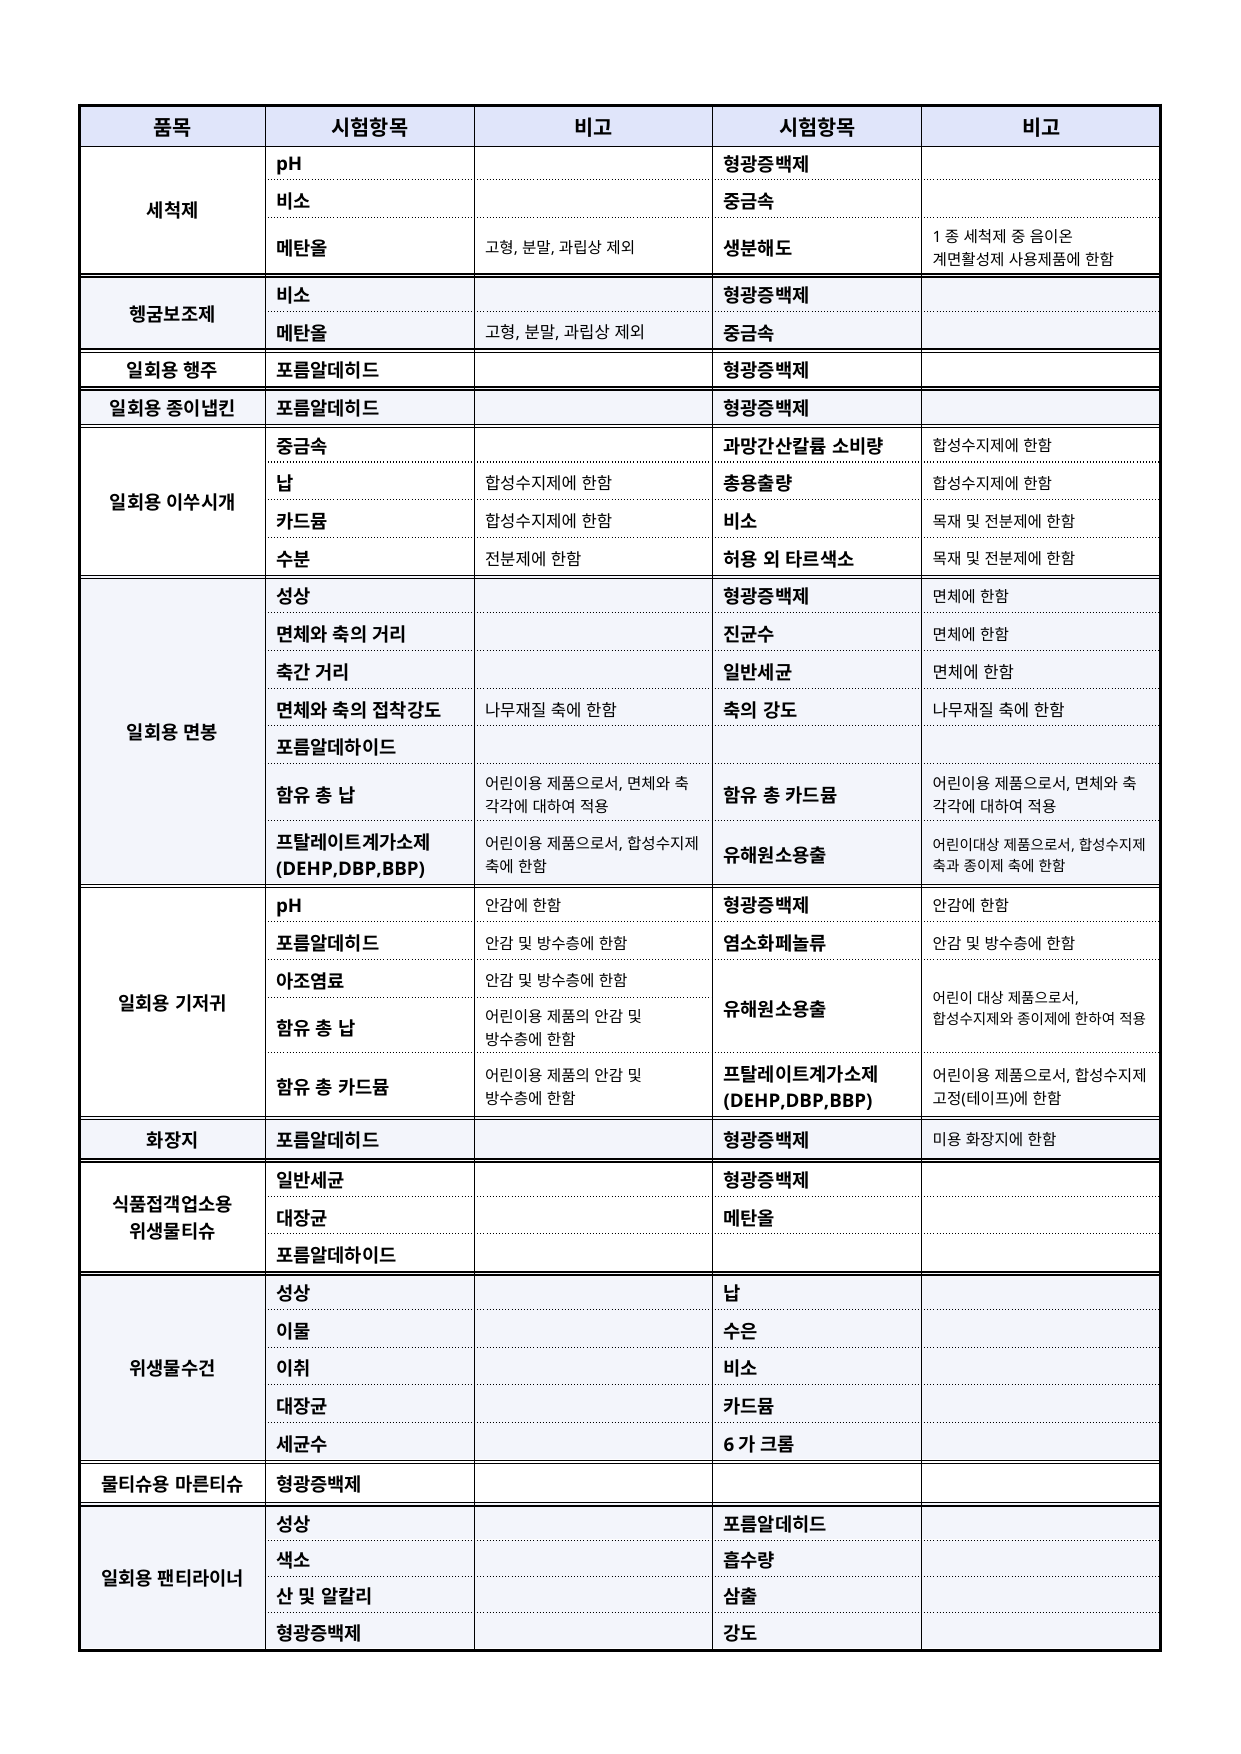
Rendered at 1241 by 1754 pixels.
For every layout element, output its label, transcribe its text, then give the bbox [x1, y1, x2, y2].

table_cell [922, 1540, 1159, 1576]
table_cell [922, 725, 1159, 763]
table_cell 면체와 축의 거리 [266, 612, 474, 650]
table_cell 합성수지제에 한함 [922, 428, 1159, 461]
table_cell 포름알데하이드 [266, 1233, 474, 1271]
table_cell 안감 및 방수층에 한함 [475, 959, 712, 997]
table_cell 납 [713, 1276, 921, 1309]
table_cell 포름알데히드 [713, 1507, 921, 1539]
table_cell 비소 [266, 278, 474, 311]
table_cell 면체에 한함 [922, 650, 1159, 688]
table_cell [475, 1422, 712, 1459]
table_cell [475, 147, 712, 179]
table_cell 세척제 [81, 147, 265, 273]
table_cell [922, 311, 1159, 348]
table_cell 일회용 종이냅킨 [81, 391, 265, 424]
table_cell 함유 총 납 [266, 763, 474, 820]
table_cell 고형, 분말, 과립상 제외 [475, 311, 712, 348]
table_cell 유해원소용출 [713, 820, 921, 883]
table_cell 형광증백제 [713, 353, 921, 386]
table_cell [475, 579, 712, 612]
table_cell [475, 612, 712, 650]
table_cell 일회용 면봉 [81, 579, 265, 883]
table_cell 메탄올 [713, 1196, 921, 1233]
table_cell [475, 428, 712, 461]
table_cell [922, 1576, 1159, 1612]
table_cell [475, 1276, 712, 1309]
table_cell 흡수량 [713, 1540, 921, 1576]
table_cell [475, 1384, 712, 1422]
table_cell 형광증백제 [713, 579, 921, 612]
table_cell 축의 강도 [713, 688, 921, 725]
table_cell 염소화페놀류 [713, 921, 921, 959]
table_cell [475, 1507, 712, 1539]
table_cell [475, 1233, 712, 1271]
table_cell [922, 1196, 1159, 1233]
table_cell 면체에 한함 [922, 579, 1159, 612]
table_cell [475, 725, 712, 763]
table_cell [922, 1422, 1159, 1459]
table_cell 헹굼보조제 [81, 278, 265, 348]
table_cell 수은 [713, 1309, 921, 1346]
table_cell 일회용 기저귀 [81, 888, 265, 1116]
table_cell 식품접객업소용 위생물티슈 [81, 1163, 265, 1271]
table_cell 프탈레이트계가소제 (DEHP,DBP,BBP) [266, 820, 474, 883]
table_cell 안감 및 방수층에 한함 [922, 921, 1159, 959]
table_cell 합성수지제에 한함 [475, 461, 712, 499]
table_cell 메탄올 [266, 217, 474, 273]
table_cell 성상 [266, 1276, 474, 1309]
table_cell 강도 [713, 1612, 921, 1648]
table_cell [713, 1233, 921, 1271]
table_cell 비소 [713, 499, 921, 537]
table_cell [475, 179, 712, 217]
table_header 비고 [475, 107, 712, 146]
table_cell 형광증백제 [713, 1120, 921, 1158]
table_cell [922, 1276, 1159, 1309]
table_cell 형광증백제 [713, 278, 921, 311]
table_cell [922, 353, 1159, 386]
table_cell 과망간산칼륨 소비량 [713, 428, 921, 461]
table_cell 어린이용 제품의 안감 및 방수층에 한함 [475, 997, 712, 1052]
table_cell 카드뮴 [266, 499, 474, 537]
table_cell 합성수지제에 한함 [475, 499, 712, 537]
table_cell [475, 1612, 712, 1648]
table_cell 수분 [266, 537, 474, 574]
table_cell 포름알데히드 [266, 391, 474, 424]
table_cell 일반세균 [713, 650, 921, 688]
table_cell [475, 1163, 712, 1196]
table_cell 세균수 [266, 1422, 474, 1459]
table_cell 어린이용 제품으로서, 합성수지제 축에 한함 [475, 820, 712, 883]
table_cell 포름알데히드 [266, 353, 474, 386]
table_cell 이물 [266, 1309, 474, 1346]
table_cell 1종 세척제 중 음이온 계면활성제 사용제품에 한함 [922, 217, 1159, 273]
table_cell 함유 총 카드뮴 [266, 1052, 474, 1116]
table_cell [475, 278, 712, 311]
table_cell 카드뮴 [713, 1384, 921, 1422]
table_cell [713, 1464, 921, 1502]
table_cell 위생물수건 [81, 1276, 265, 1459]
table_cell 허용 외 타르색소 [713, 537, 921, 574]
table_cell [922, 1612, 1159, 1648]
table_cell 목재 및 전분제에 한함 [922, 499, 1159, 537]
table_cell 6가 크롬 [713, 1422, 921, 1459]
table_cell 성상 [266, 579, 474, 612]
table_cell 총용출량 [713, 461, 921, 499]
table_cell 안감에 한함 [922, 888, 1159, 921]
table_cell 중금속 [713, 179, 921, 217]
table_cell 일회용 팬티라이너 [81, 1507, 265, 1648]
table_cell [922, 1233, 1159, 1271]
table_cell 색소 [266, 1540, 474, 1576]
table_cell [475, 353, 712, 386]
table_cell 면체에 한함 [922, 612, 1159, 650]
table_cell 형광증백제 [266, 1464, 474, 1502]
table_cell 형광증백제 [713, 1163, 921, 1196]
table_cell [922, 1163, 1159, 1196]
table_cell [475, 391, 712, 424]
table_cell [922, 1309, 1159, 1346]
table_header 비고 [922, 107, 1159, 146]
table_cell [475, 650, 712, 688]
table_cell 비소 [266, 179, 474, 217]
table_cell 일회용 이쑤시개 [81, 428, 265, 574]
table_cell 대장균 [266, 1196, 474, 1233]
table_cell 면체와 축의 접착강도 [266, 688, 474, 725]
table_cell [922, 1346, 1159, 1384]
table_cell 목재 및 전분제에 한함 [922, 537, 1159, 574]
table_cell 축간 거리 [266, 650, 474, 688]
table_cell [475, 1120, 712, 1158]
table_cell [922, 1464, 1159, 1502]
table_cell [475, 1346, 712, 1384]
table_cell 산 및 알칼리 [266, 1576, 474, 1612]
table_cell 어린이용 제품의 안감 및 방수층에 한함 [475, 1052, 712, 1116]
table_cell 어린이용 제품으로서, 합성수지제 고정(테이프)에 한함 [922, 1052, 1159, 1116]
table_cell 일회용 행주 [81, 353, 265, 386]
table_header 품목 [81, 107, 265, 146]
table_cell [475, 1576, 712, 1612]
table_cell 어린이대상 제품으로서, 합성수지제 축과 종이제 축에 한함 [922, 820, 1159, 883]
table_cell 고형, 분말, 과립상 제외 [475, 217, 712, 273]
table_cell [922, 1507, 1159, 1539]
table_cell 포름알데하이드 [266, 725, 474, 763]
table_cell pH [266, 147, 474, 179]
table_cell 나무재질 축에 한함 [922, 688, 1159, 725]
table_cell 포름알데히드 [266, 1120, 474, 1158]
table_cell 대장균 [266, 1384, 474, 1422]
table_cell 메탄올 [266, 311, 474, 348]
table_cell [475, 1464, 712, 1502]
table_cell [475, 1309, 712, 1346]
table_cell 합성수지제에 한함 [922, 461, 1159, 499]
table_cell 함유 총 납 [266, 997, 474, 1052]
table_cell 납 [266, 461, 474, 499]
table_cell 어린이 대상 제품으로서, 합성수지제와 종이제에 한하여 적용 [922, 959, 1159, 1052]
table_cell 포름알데히드 [266, 921, 474, 959]
table_cell 삼출 [713, 1576, 921, 1612]
table_cell 안감에 한함 [475, 888, 712, 921]
table_cell [475, 1196, 712, 1233]
table_cell 미용 화장지에 한함 [922, 1120, 1159, 1158]
table_cell 나무재질 축에 한함 [475, 688, 712, 725]
table_cell 유해원소용출 [713, 959, 921, 1052]
table_cell 형광증백제 [713, 888, 921, 921]
table_cell [922, 147, 1159, 179]
table_header 시험항목 [266, 107, 474, 146]
table_cell 함유 총 카드뮴 [713, 763, 921, 820]
table_cell [922, 278, 1159, 311]
table_cell 아조염료 [266, 959, 474, 997]
table_header 시험항목 [713, 107, 921, 146]
table_cell 어린이용 제품으로서, 면체와 축 각각에 대하여 적용 [475, 763, 712, 820]
table_cell 비소 [713, 1346, 921, 1384]
table_cell 성상 [266, 1507, 474, 1539]
table_cell 일반세균 [266, 1163, 474, 1196]
table_cell 형광증백제 [713, 147, 921, 179]
table_cell [922, 1384, 1159, 1422]
table_cell 중금속 [713, 311, 921, 348]
table_cell [922, 391, 1159, 424]
table_cell pH [266, 888, 474, 921]
table_cell 생분해도 [713, 217, 921, 273]
table_cell [475, 1540, 712, 1576]
table_cell 물티슈용 마른티슈 [81, 1464, 265, 1502]
table_cell 중금속 [266, 428, 474, 461]
table_cell 프탈레이트계가소제 (DEHP,DBP,BBP) [713, 1052, 921, 1116]
table_cell [713, 725, 921, 763]
table_cell [922, 179, 1159, 217]
table_cell 형광증백제 [713, 391, 921, 424]
table_cell 어린이용 제품으로서, 면체와 축 각각에 대하여 적용 [922, 763, 1159, 820]
table_cell 이취 [266, 1346, 474, 1384]
table_cell 화장지 [81, 1120, 265, 1158]
table_cell 전분제에 한함 [475, 537, 712, 574]
table_cell 형광증백제 [266, 1612, 474, 1648]
table_cell 안감 및 방수층에 한함 [475, 921, 712, 959]
table_cell 진균수 [713, 612, 921, 650]
